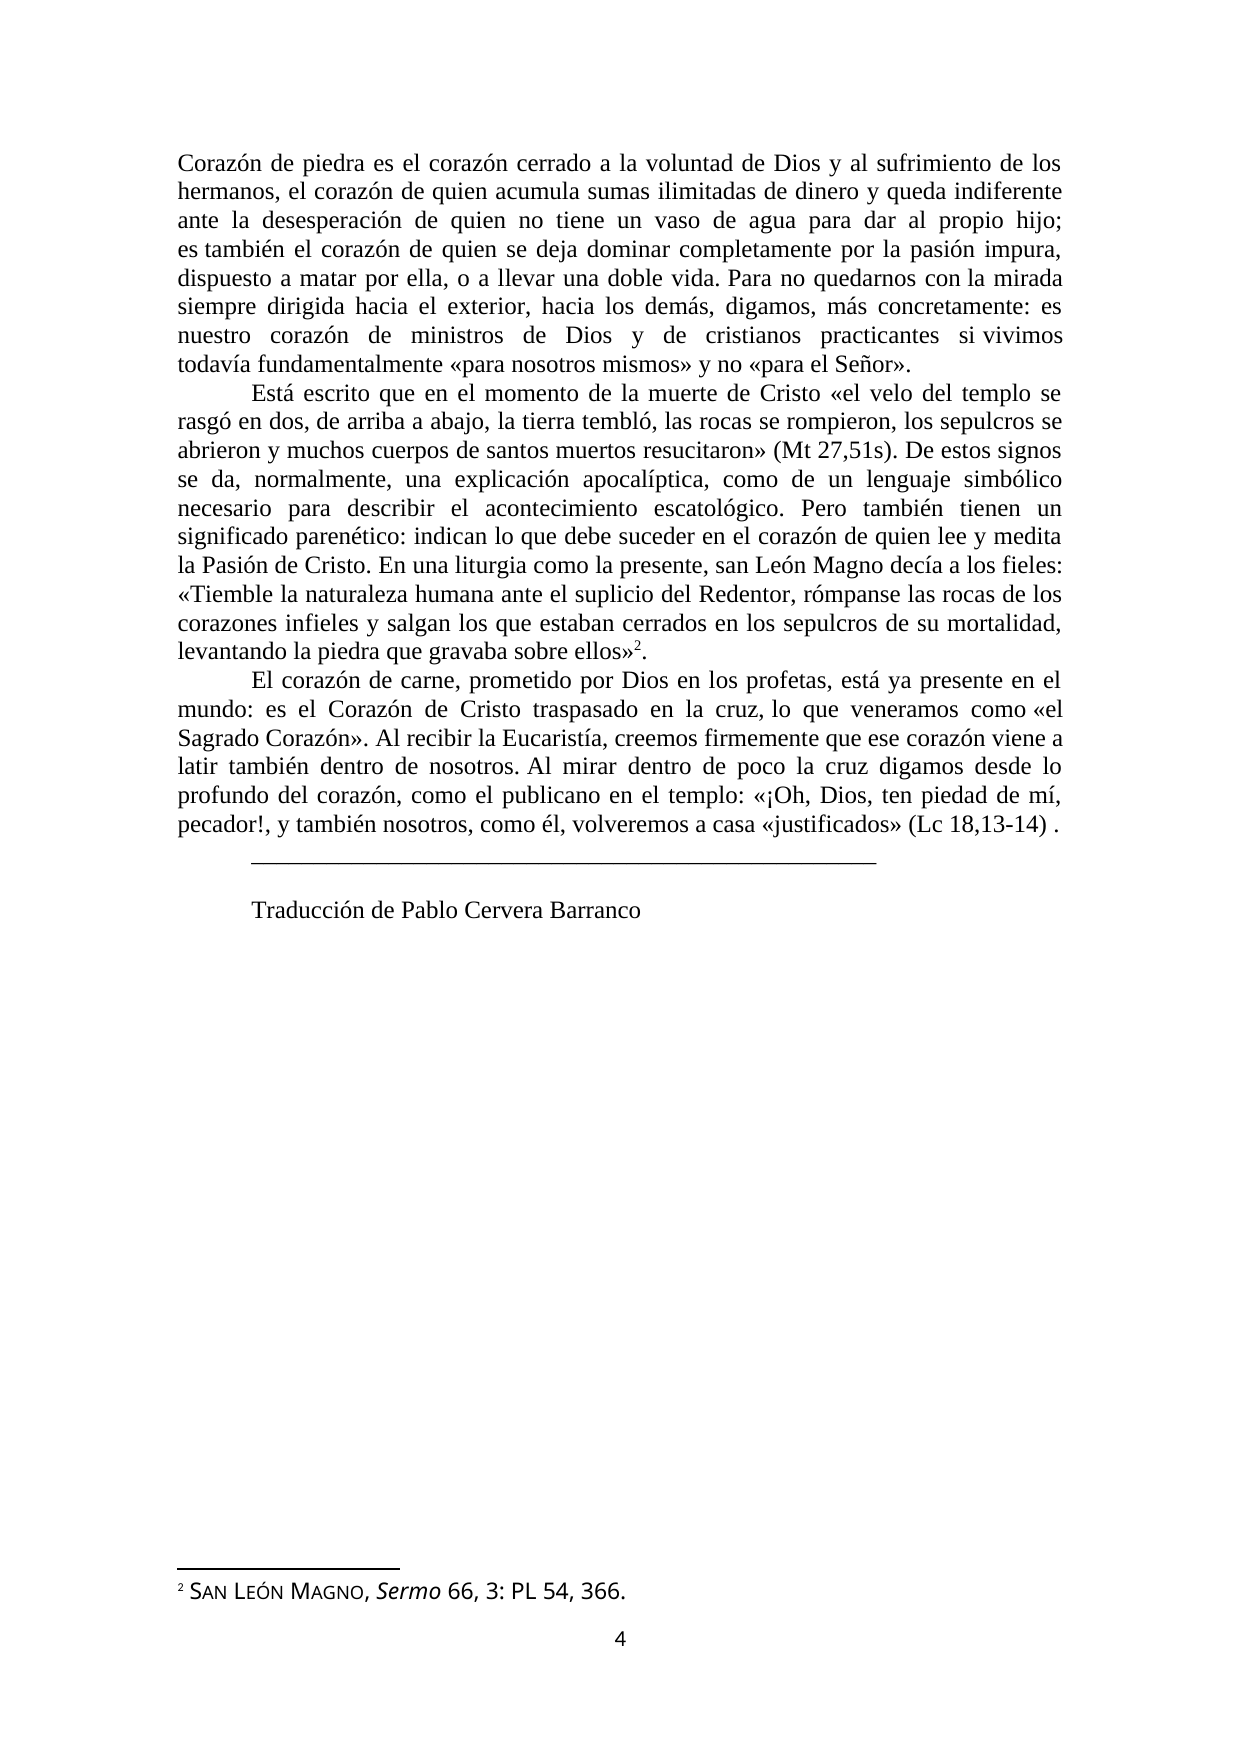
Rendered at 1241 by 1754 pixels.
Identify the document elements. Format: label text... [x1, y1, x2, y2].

text Traducción de Pablo Cervera Barranco [177, 895, 1063, 924]
text __________________________________________________ [177, 838, 1063, 866]
text El corazón de carne, prometido por Dios en los profetas, está ya presente en el mundo: es el Corazón de Cristo traspasado en la cruz, lo que veneramos como «el Sagrado Corazón». Al recibir la Eucaristía, creemos firmemente que ese corazón viene a latir también dentro de nosotros. Al mirar dentro de poco la cruz digamos desde lo profundo del corazón, como el publicano en el templo: «¡Oh, Dios, ten piedad de mí, pecador!, y también nosotros, como él, volveremos a casa «justificados» (Lc 18,13-14) . [177, 665, 1063, 838]
text Está escrito que en el momento de la muerte de Cristo «el velo del templo se rasgó en dos, de arriba a abajo, la tierra tembló, las rocas se rompieron, los sepulcros se abrieron y muchos cuerpos de santos muertos resucitaron» (Mt 27,51s). De estos signos se da, normalmente, una explicación apocalíptica, como de un lenguaje simbólico necesario para describir el acontecimiento escatológico. Pero también tienen un significado parenético: indican lo que debe suceder en el corazón de quien lee y medita la Pasión de Cristo. En una liturgia como la presente, san León Magno decía a los fieles: «Tiemble la naturaleza humana ante el suplicio del Redentor, rómpanse las rocas de los corazones infieles y salgan los que estaban cerrados en los sepulcros de su mortalidad, levantando la piedra que gravaba sobre ellos». [177, 378, 1063, 665]
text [177, 148, 1063, 378]
